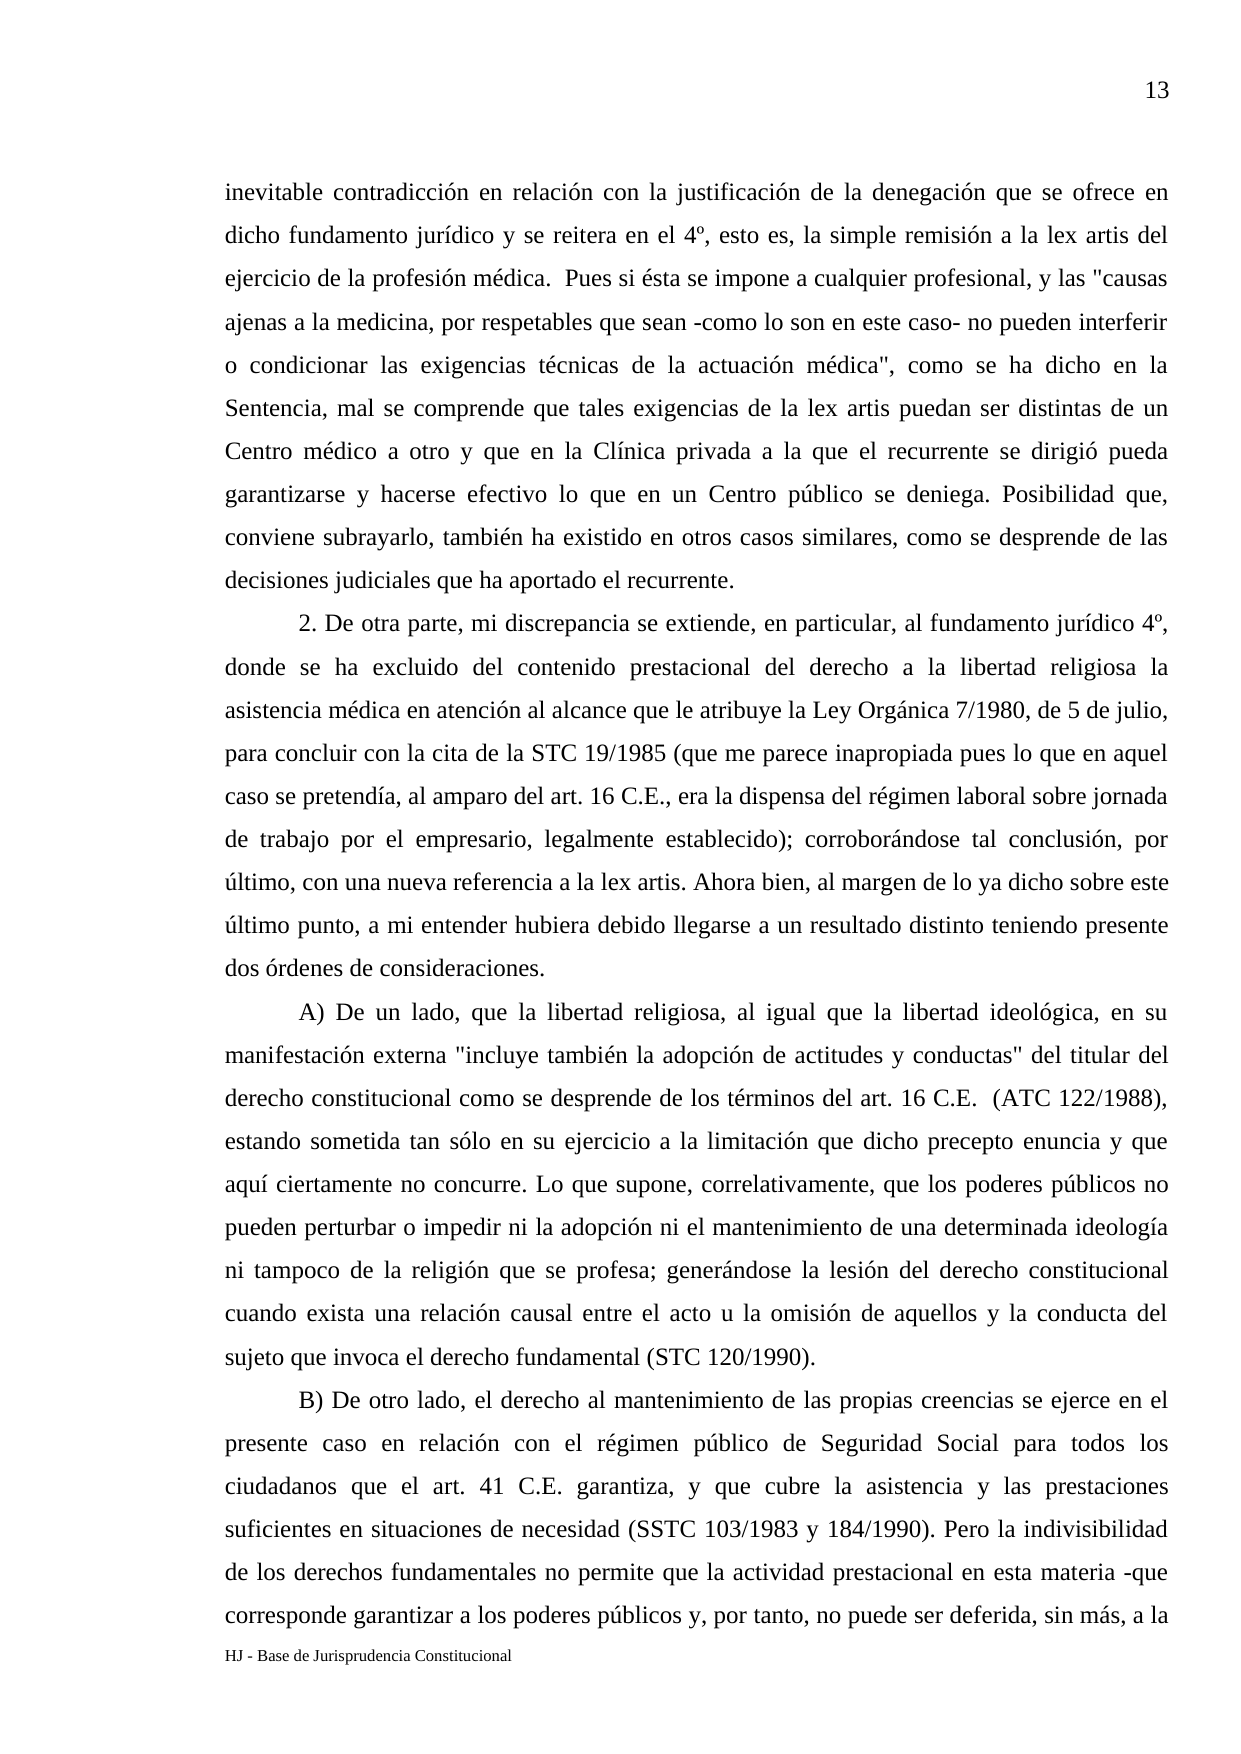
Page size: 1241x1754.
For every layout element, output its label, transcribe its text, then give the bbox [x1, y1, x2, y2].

text 2. De otra parte, mi discrepancia se extiende, en particular, al fundamento jurídico 4º, donde se ha excluido del contenido prestacional del derecho a la libertad religiosa la asistencia médica en atención al alcance que le atribuye la Ley Orgánica 7/1980, de 5 de julio, para concluir con la cita de la STC 19/1985 (que me parece inapropiada pues lo que en aquel caso se pretendía, al amparo del art. 16 C.E., era la dispensa del régimen laboral sobre jornada de trabajo por el empresario, legalmente establecido); corroborándose tal conclusión, por último, con una nueva referencia a la lex artis. Ahora bien, al margen de lo ya dicho sobre este último punto, a mi entender hubiera debido llegarse a un resultado distinto teniendo presente dos órdenes de consideraciones. [224, 608, 1169, 982]
text A) De un lado, que la libertad religiosa, al igual que la libertad ideológica, en su manifestación externa "incluye también la adopción de actitudes y conductas" del titular del derecho constitucional como se desprende de los términos del art. 16 C.E. (ATC 122/1988), estando sometida tan sólo en su ejercicio a la limitación que dicho precepto enuncia y que aquí ciertamente no concurre. Lo que supone, correlativamente, que los poderes públicos no pueden perturbar o impedir ni la adopción ni el mantenimiento de una determinada ideología ni tampoco de la religión que se profesa; generándose la lesión del derecho constitucional cuando exista una relación causal entre el acto u la omisión de aquellos y la conducta del sujeto que invoca el derecho fundamental (STC 120/1990). [224, 997, 1169, 1370]
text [224, 1385, 1169, 1629]
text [224, 177, 1169, 594]
